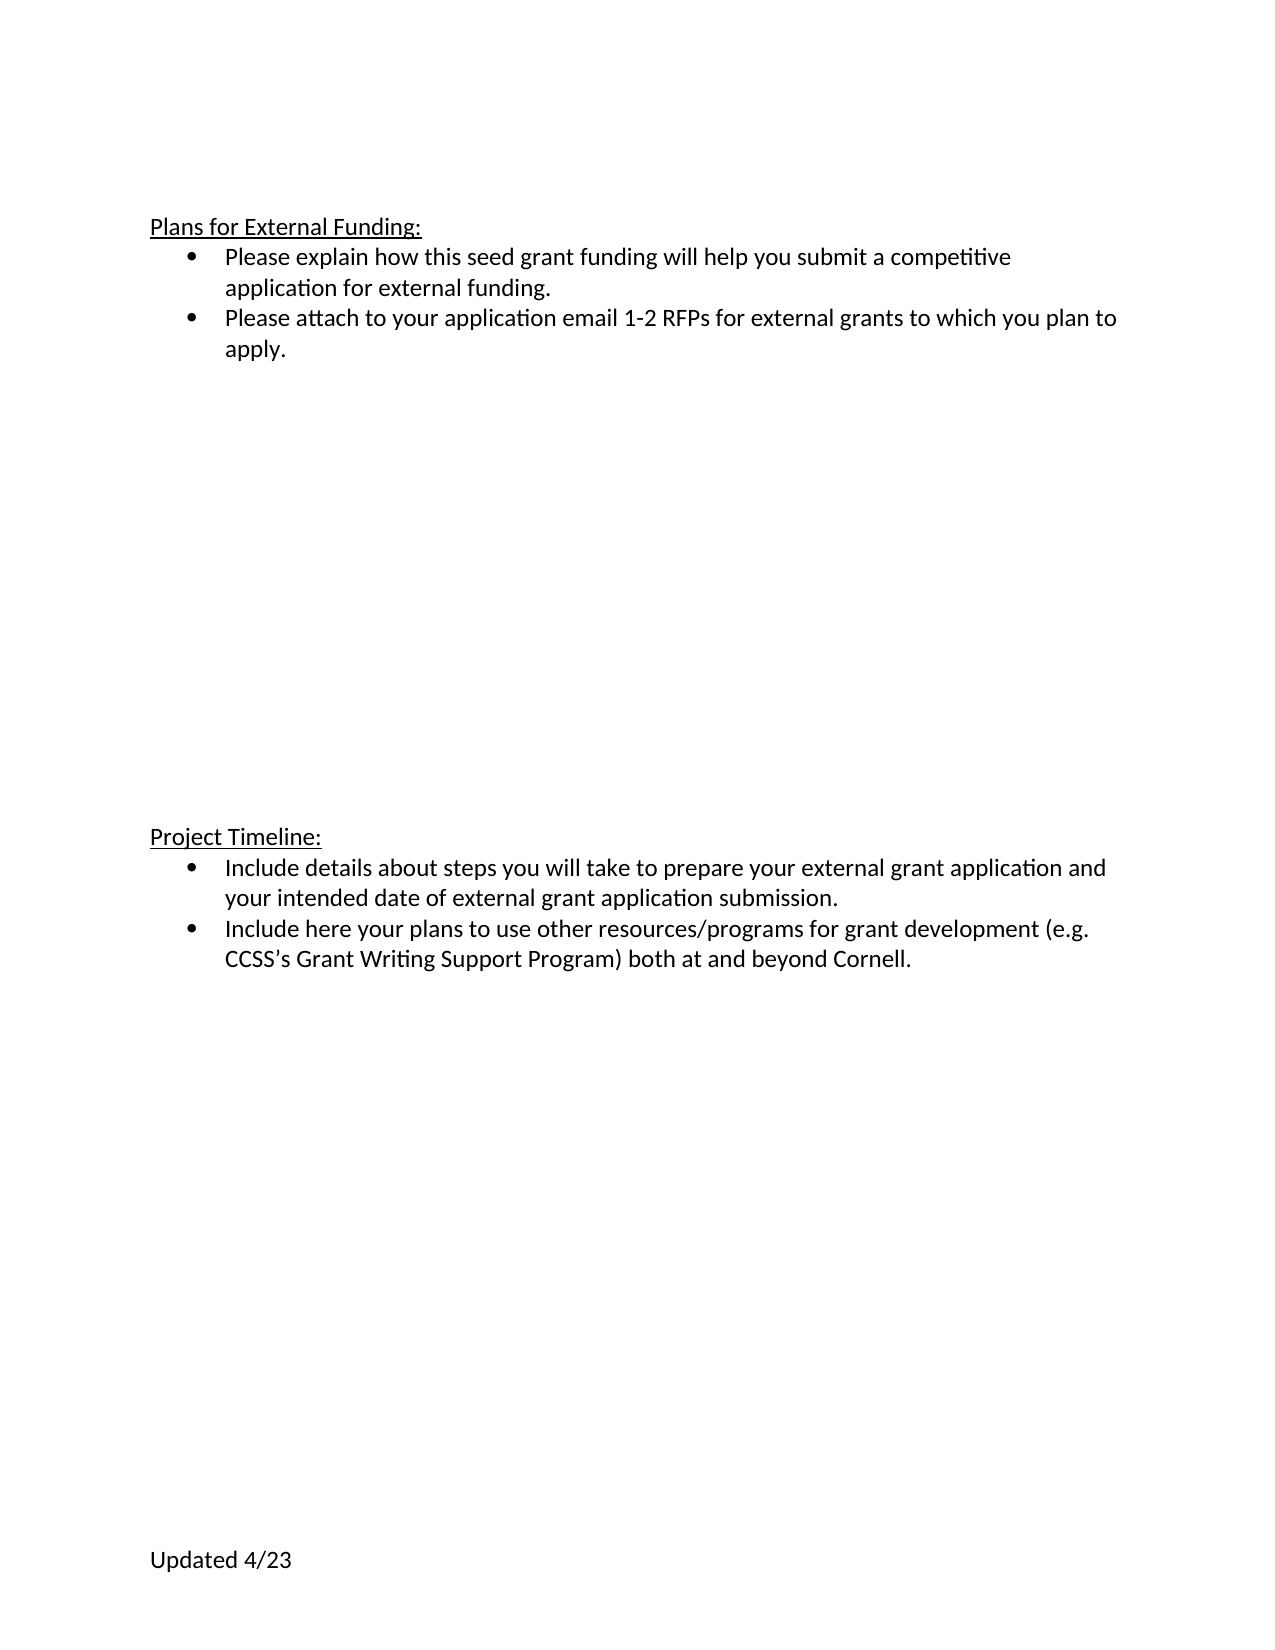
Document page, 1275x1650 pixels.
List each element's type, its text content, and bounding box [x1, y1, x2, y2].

list Include details about steps you will take to prepare your external grant application and your intended date of external grant application submission. [187, 852, 1125, 913]
list Include here your plans to use other resources/programs for grant development (e.g. CCSS’s Grant Writing Support Program) both at and beyond Cornell. [187, 913, 1125, 974]
text Project Timeline: [150, 821, 1125, 852]
list Please attach to your application email 1-2 RFPs for external grants to which you plan to apply. [187, 303, 1125, 364]
text Plans for External Funding: [150, 211, 1125, 242]
list Please explain how this seed grant funding will help you submit a competitive application for external funding. [187, 242, 1125, 303]
